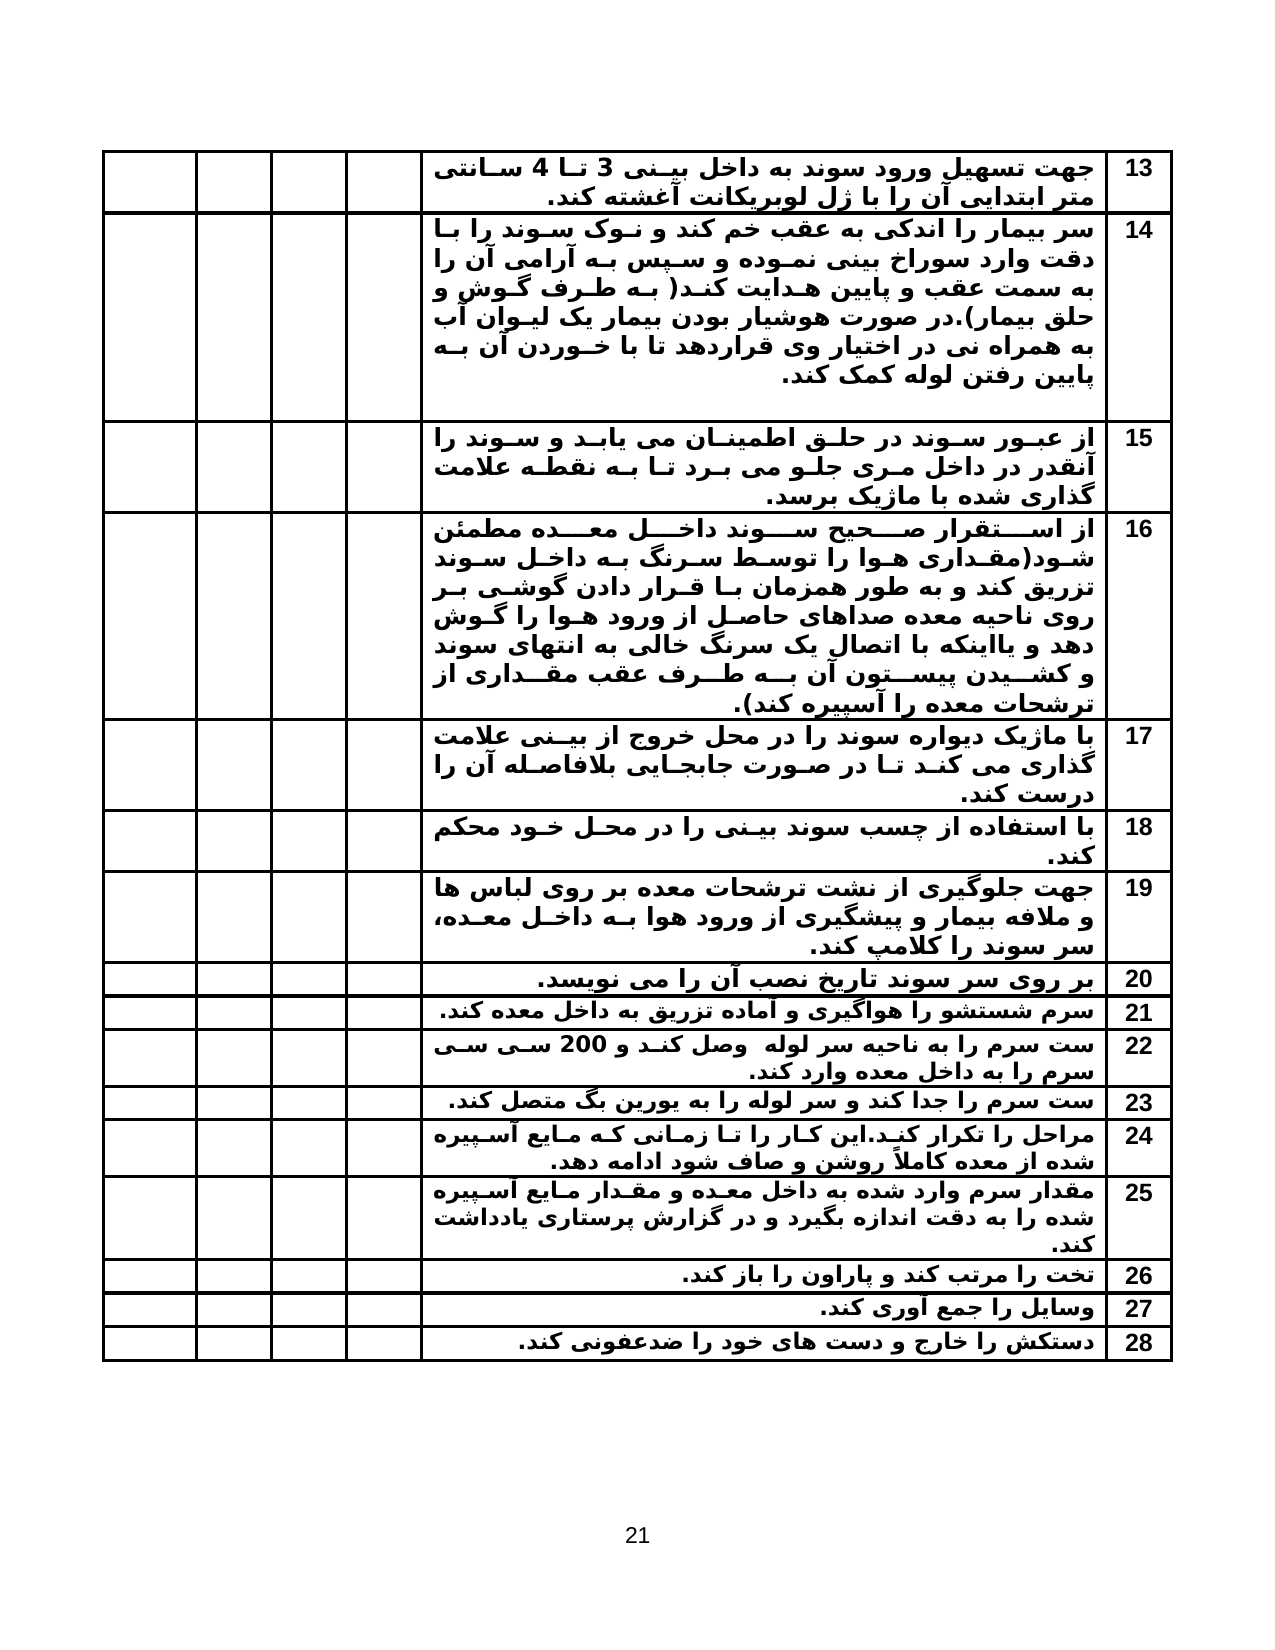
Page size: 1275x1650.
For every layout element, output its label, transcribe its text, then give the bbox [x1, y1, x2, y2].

table_cell [273, 1261, 345, 1291]
table_cell 15 [1108, 423, 1170, 511]
table_cell 25 [1108, 1178, 1170, 1258]
table_cell [348, 964, 420, 994]
table_cell [105, 1328, 195, 1359]
table_cell 23 [1108, 1088, 1170, 1118]
table_cell از عبور سوند در حلق اطمینان می یابد و سوند را آنقدر در داخل مری جلو می برد تا به نقطه علامت گذاری شده با ماژیک برسد. [423, 423, 1105, 511]
table_cell [198, 1295, 270, 1325]
table_cell [348, 1178, 420, 1258]
table_cell [273, 215, 345, 420]
table_cell [105, 812, 195, 870]
table_cell 14 [1108, 215, 1170, 420]
table_cell ست سرم را جدا کند و سر لوله را به یورین بگ متصل کند. [423, 1088, 1105, 1118]
table_cell جهت جلوگیری از نشت ترشحات معده بر روی لباس ها و ملافه بیمار و پیشگیری از ورود هوا به داخل معده، سر سوند را کلامپ کند. [423, 873, 1105, 961]
table_cell جهت تسهیل ورود سوند به داخل بینی 3 تا 4 سانتی متر ابتدایی آن را با ژل لوبریکانت آغشته کند. [423, 153, 1105, 211]
table_cell 16 [1108, 514, 1170, 718]
table_cell 26 [1108, 1261, 1170, 1291]
table_cell [273, 1295, 345, 1325]
table_cell 21 [1108, 998, 1170, 1028]
table_cell [105, 514, 195, 718]
table_cell ست سرم را به ناحیه سر لوله وصل کند و 200 سی سی سرم را به داخل معده وارد کند. [423, 1031, 1105, 1084]
table_cell [273, 998, 345, 1028]
table_cell [198, 812, 270, 870]
table_cell تخت را مرتب کند و پاراون را باز کند. [423, 1261, 1105, 1291]
table_cell [273, 1178, 345, 1258]
table_cell [198, 514, 270, 718]
table_cell 27 [1108, 1295, 1170, 1325]
table_cell [273, 964, 345, 994]
table_cell [105, 423, 195, 511]
table_cell [348, 215, 420, 420]
table_cell 18 [1108, 812, 1170, 870]
table_cell [105, 1088, 195, 1118]
table_cell [273, 1121, 345, 1174]
table_cell 13 [1108, 153, 1170, 211]
table_cell [198, 423, 270, 511]
table_cell با ماژیک دیواره سوند را در محل خروج از بینی علامت گذاری می کند تا در صورت جابجایی بلافاصله آن را درست کند. [423, 721, 1105, 809]
table_cell سرم شستشو را هواگیری و آماده تزریق به داخل معده کند. [423, 998, 1105, 1028]
table_cell [348, 998, 420, 1028]
table_cell [348, 514, 420, 718]
table_cell [198, 721, 270, 809]
table_cell دستکش را خارج و دست های خود را ضدعفونی کند. [423, 1328, 1105, 1359]
table_cell [273, 514, 345, 718]
table_cell [348, 1088, 420, 1118]
table_cell [105, 964, 195, 994]
table_cell سر بیمار را اندکی به عقب خم کند و نوک سوند را با دقت وارد سوراخ بینی نموده و سپس به آرامی آن را به سمت عقب و پایین هدایت کند( به طرف گوش و حلق بیمار).در صورت هوشیار بودن بیمار یک لیوان آب به همراه نی در اختیار وی قراردهد تا با خوردن آن به پایین رفتن لوله کمک کند. [423, 215, 1105, 420]
table_cell [273, 1088, 345, 1118]
table_cell [198, 1178, 270, 1258]
table_cell [348, 1121, 420, 1174]
table_cell [273, 1328, 345, 1359]
table_cell [198, 153, 270, 211]
table_cell وسایل را جمع آوری کند. [423, 1295, 1105, 1325]
table_cell مقدار سرم وارد شده به داخل معده و مقدار مایع آسپیره شده را به دقت اندازه بگیرد و در گزارش پرستاری یادداشت کند. [423, 1178, 1105, 1258]
table_cell 24 [1108, 1121, 1170, 1174]
table_cell [198, 1088, 270, 1118]
table_cell [348, 423, 420, 511]
table_cell 22 [1108, 1031, 1170, 1084]
table_cell 20 [1108, 964, 1170, 994]
table_cell [198, 1121, 270, 1174]
table_cell [348, 721, 420, 809]
table_cell [105, 1261, 195, 1291]
table_cell 17 [1108, 721, 1170, 809]
table_cell [273, 721, 345, 809]
table_cell [348, 1295, 420, 1325]
table_cell [105, 998, 195, 1028]
table_cell [348, 873, 420, 961]
table_cell [105, 873, 195, 961]
table_cell [105, 1121, 195, 1174]
table_cell [105, 1295, 195, 1325]
table_cell بر روی سر سوند تاریخ نصب آن را می نویسد. [423, 964, 1105, 994]
table_cell [198, 964, 270, 994]
table_cell [105, 721, 195, 809]
table_cell [273, 812, 345, 870]
table_cell مراحل را تکرار کند.این کار را تا زمانی که مایع آسپیره شده از معده کاملاً روشن و صاف شود ادامه دهد. [423, 1121, 1105, 1174]
table_cell [348, 153, 420, 211]
table_cell [105, 1031, 195, 1084]
table_cell [273, 423, 345, 511]
table_cell از استقرار صحیح سوند داخل معده مطمئن شود(مقداری هوا را توسط سرنگ به داخل سوند تزریق کند و به طور همزمان با قرار دادن گوشی بر روی ناحیه معده صداهای حاصل از ورود هوا را گوش دهد و یااینکه با اتصال یک سرنگ خالی به انتهای سوند و کشیدن پیستون آن به طرف عقب مقداری از ترشحات معده را آسپیره کند). [423, 514, 1105, 718]
table_cell [198, 998, 270, 1028]
table_cell [348, 812, 420, 870]
table_cell 19 [1108, 873, 1170, 961]
table_cell [198, 873, 270, 961]
table_cell [105, 1178, 195, 1258]
table_cell [105, 215, 195, 420]
table_cell [273, 873, 345, 961]
table_cell [198, 215, 270, 420]
table_cell با استفاده از چسب سوند بینی را در محل خود محکم کند. [423, 812, 1105, 870]
table_cell [348, 1031, 420, 1084]
table_cell [198, 1031, 270, 1084]
table_cell [348, 1328, 420, 1359]
table_cell [105, 153, 195, 211]
table_cell [273, 1031, 345, 1084]
table_cell 28 [1108, 1328, 1170, 1359]
table_cell [273, 153, 345, 211]
table_cell [198, 1328, 270, 1359]
table_cell [348, 1261, 420, 1291]
table_cell [198, 1261, 270, 1291]
